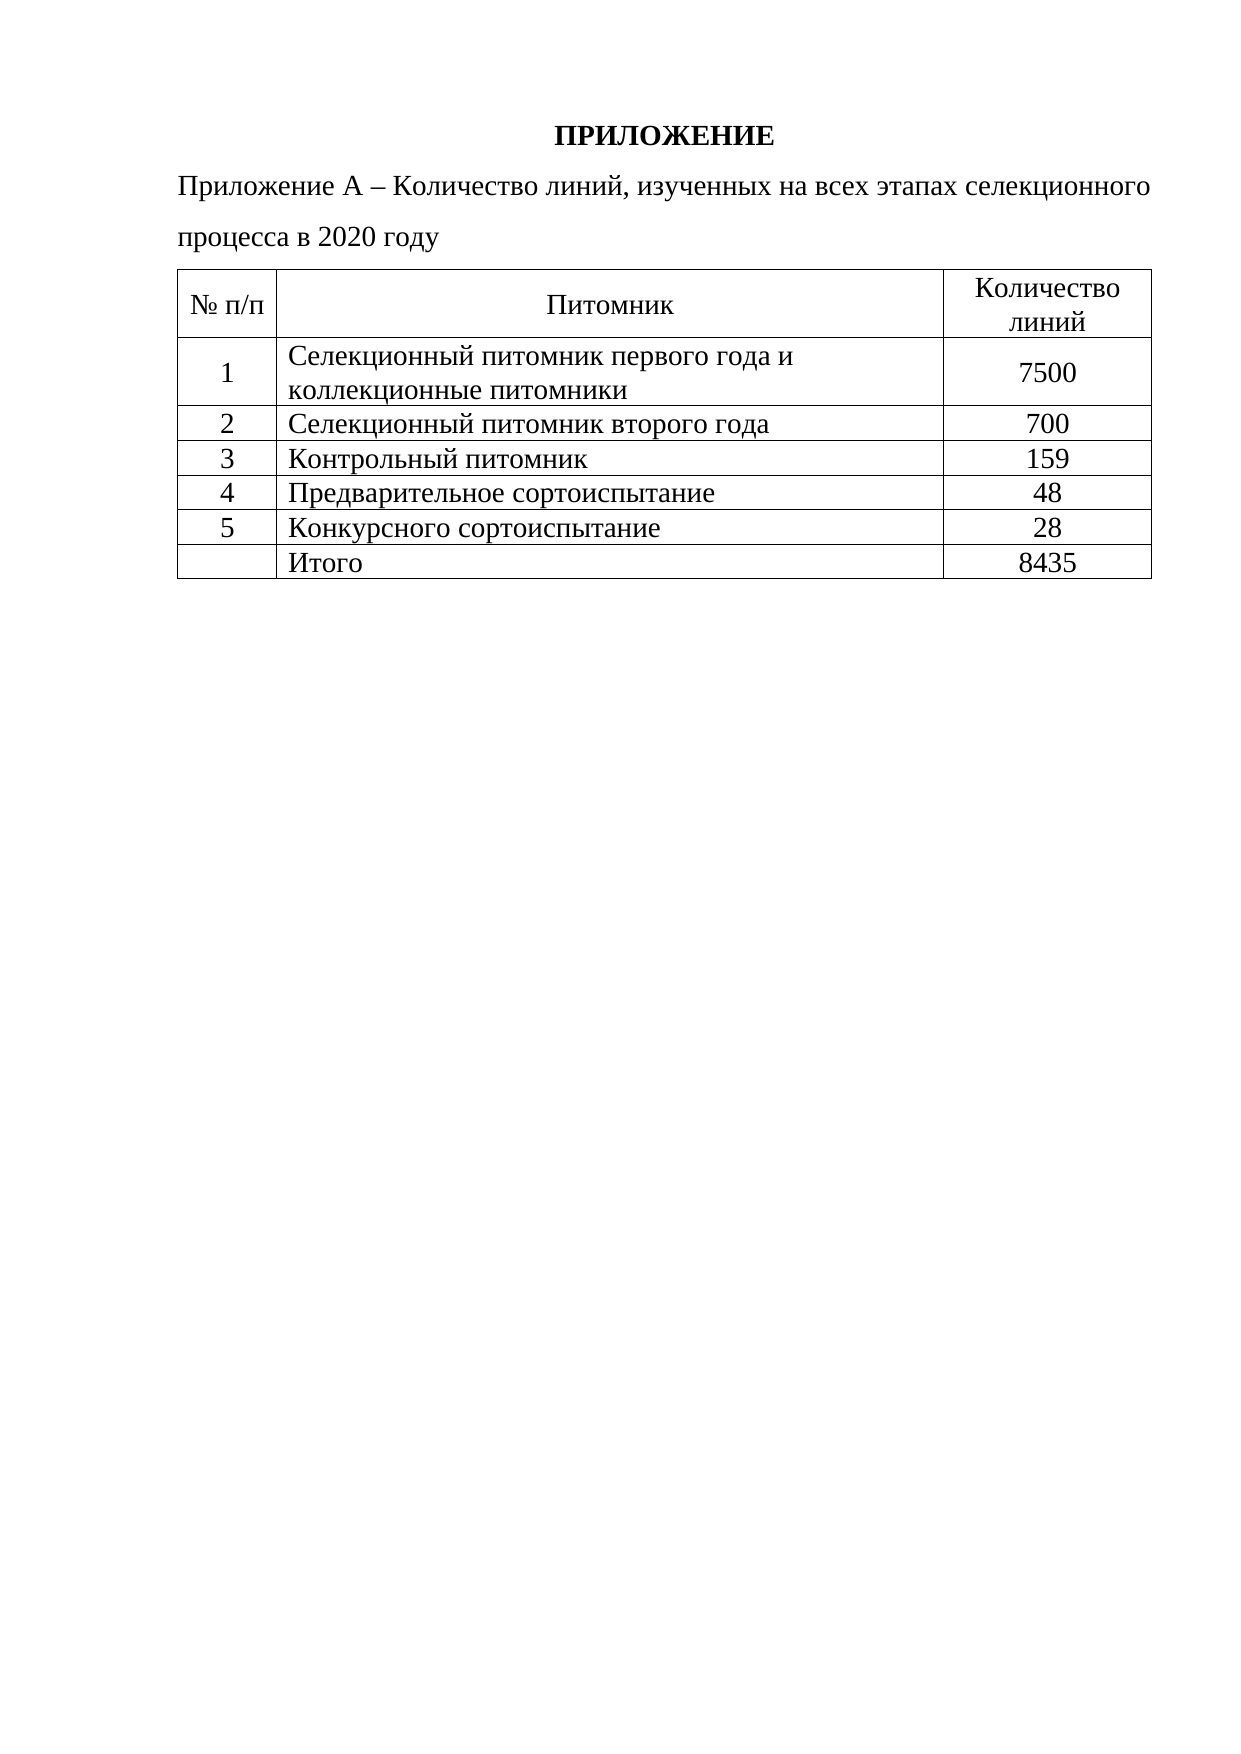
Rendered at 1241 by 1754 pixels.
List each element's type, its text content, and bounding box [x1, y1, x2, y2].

subtitle ПРИЛОЖЕНИЕ [177, 118, 1152, 152]
table_cell Конкурсного сортоиспытание [277, 510, 943, 544]
subtitle Приложение А ‒ Количество линий, изученных на всех этапах селекционного процесса в 2020 году [177, 168, 1152, 252]
table_cell 7500 [944, 338, 1151, 405]
table_cell Контрольный питомник [277, 441, 943, 474]
table_cell 700 [944, 406, 1151, 440]
table_cell 28 [944, 510, 1151, 544]
table_cell [178, 545, 276, 578]
table_cell 8435 [944, 545, 1151, 578]
table_cell Селекционный питомник первого года и коллекционные питомники [277, 338, 943, 405]
table_cell 2 [178, 406, 276, 440]
table_cell 4 [178, 476, 276, 509]
table_cell Селекционный питомник второго года [277, 406, 943, 440]
table_cell Предварительное сортоиспытание [277, 476, 943, 509]
table_cell 3 [178, 441, 276, 474]
table_header № п/п [178, 270, 276, 337]
table_header Количество линий [944, 270, 1151, 337]
table_cell 1 [178, 338, 276, 405]
table_cell 48 [944, 476, 1151, 509]
table_cell 5 [178, 510, 276, 544]
table_header Питомник [277, 270, 943, 337]
table_cell 159 [944, 441, 1151, 474]
table_cell Итого [277, 545, 943, 578]
